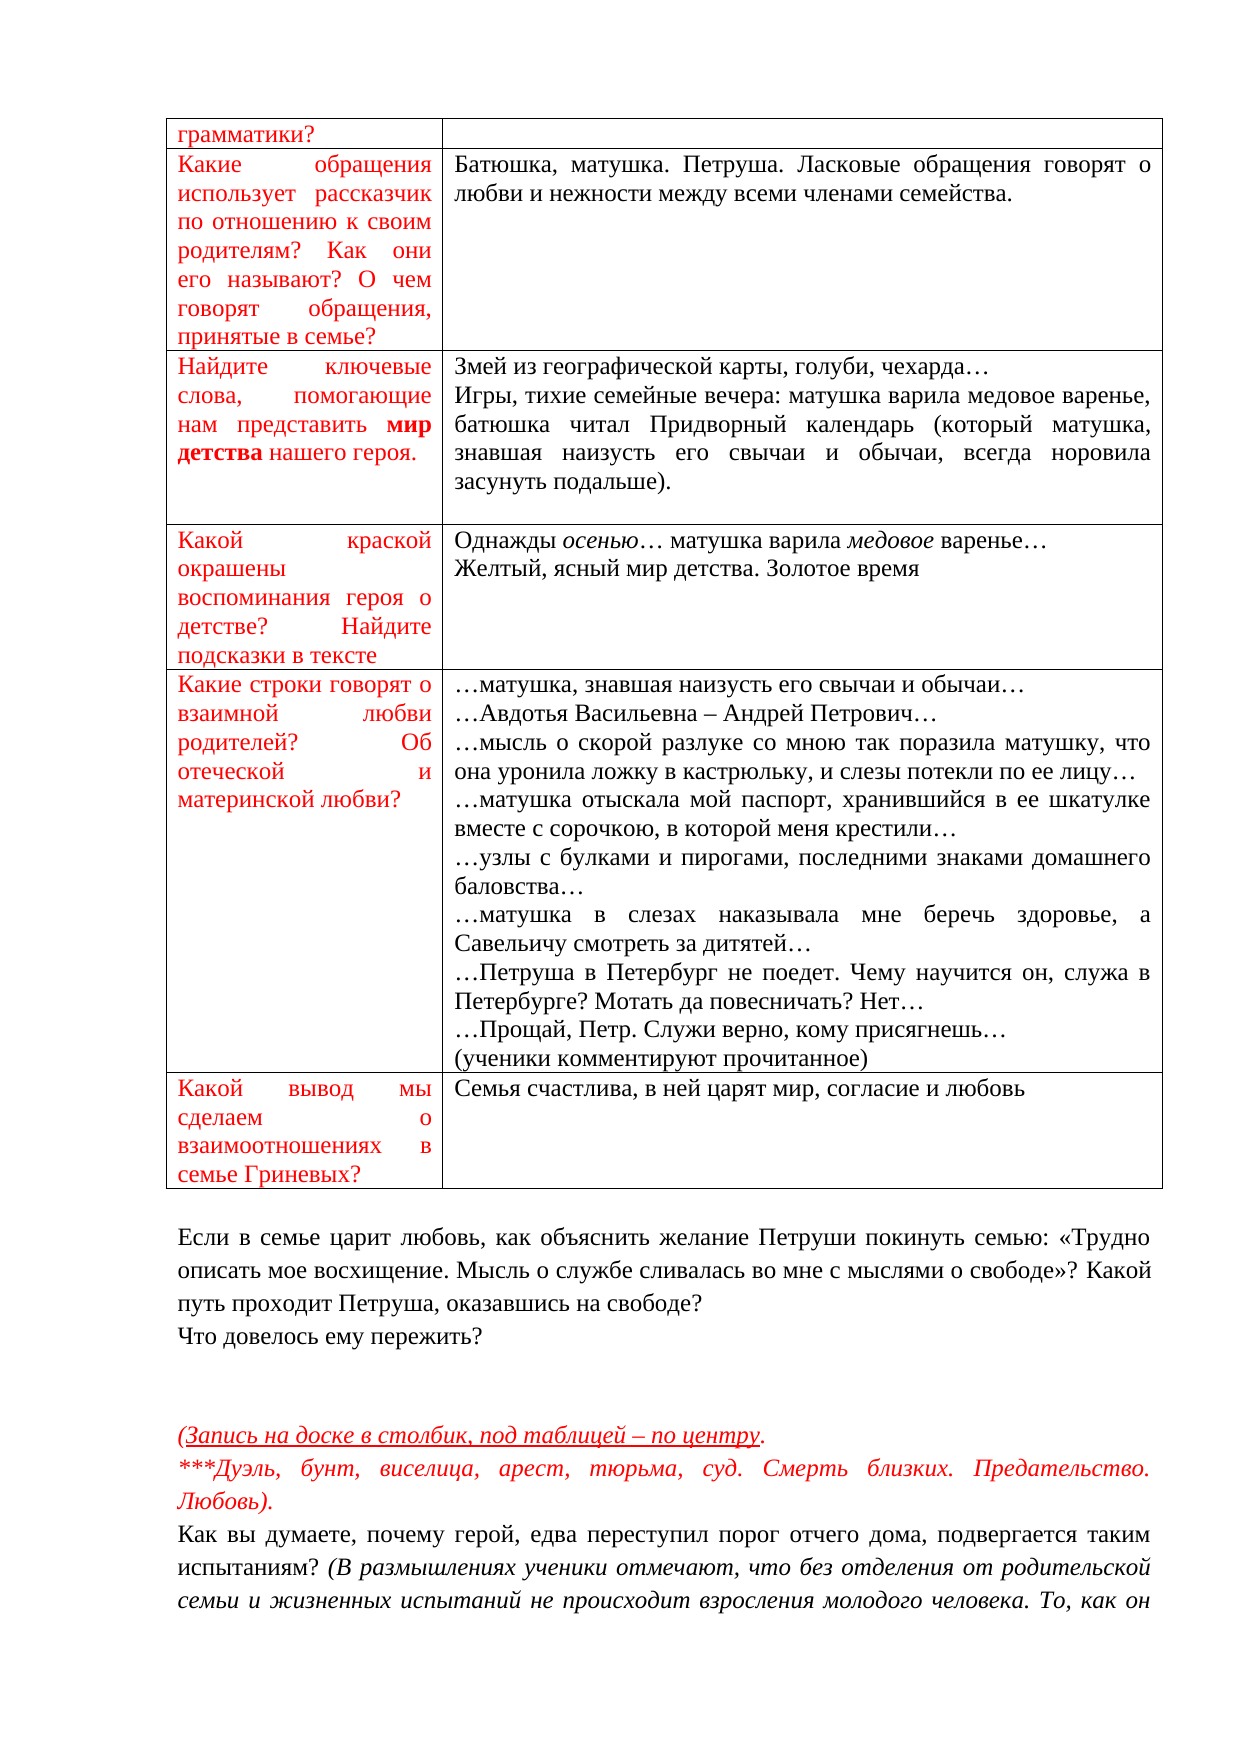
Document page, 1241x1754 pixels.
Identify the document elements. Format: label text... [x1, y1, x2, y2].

text Что довелось ему пережить? [177, 1321, 1152, 1350]
table_cell Однажды осенью… матушка варила медовое варенье… Желтый, ясный мир детства. Золотое время [443, 525, 1162, 668]
table_cell Найдите ключевые слова, помогающие нам представить мир детства нашего героя. [167, 351, 442, 524]
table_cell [443, 119, 1162, 148]
table_cell …матушка, знавшая наизусть его свычаи и обычаи… …Авдотья Васильевна – Андрей Петрович… …мысль о скорой разлуке со мною так поразила матушку, что она уронила ложку в кастрюльку, и слезы потекли по ее лицу… …матушка отыскала мой паспорт, хранившийся в ее шкатулке вместе с сорочкою, в которой меня крестили… …узлы с булками и пирогами, последними знаками домашнего баловства… …матушка в слезах наказывала мне беречь здоровье, а Савельичу смотреть за дитятей… …Петруша в Петербург не поедет. Чему научится он, служа в Петербурге? Мотать да повесничать? Нет… …Прощай, Петр. Служи верно, кому присягнешь… (ученики комментируют прочитанное) [443, 670, 1162, 1072]
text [177, 1519, 1152, 1614]
text Если в семье царит любовь, как объяснить желание Петруши покинуть семью: «Трудно описать мое восхищение. Мысль о службе сливалась во мне с мыслями о свободе»? Какой путь проходит Петруша, оказавшись на свободе? [177, 1222, 1152, 1317]
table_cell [167, 119, 442, 148]
text (Запись на доске в столбик, под таблицей – по центру. [177, 1420, 1152, 1449]
table_cell Какой краской окрашены воспоминания героя о детстве? Найдите подсказки в тексте [167, 525, 442, 668]
table_cell Змей из географической карты, голуби, чехарда… Игры, тихие семейные вечера: матушка варила медовое варенье, батюшка читал Придворный календарь (который матушка, знавшая наизусть его свычаи и обычаи, всегда норовила засунуть подальше). [443, 351, 1162, 524]
table_cell Какие обращения использует рассказчик по отношению к своим родителям? Как они его называют? О чем говорят обращения, принятые в семье? [167, 149, 442, 350]
text ***Дуэль, бунт, виселица, арест, тюрьма, суд. Смерть близких. Предательство. Любовь). [177, 1453, 1152, 1515]
table_cell Какие строки говорят о взаимной любви родителей? Об отеческой и материнской любви? [167, 670, 442, 1072]
table_cell Семья счастлива, в ней царят мир, согласие и любовь [443, 1073, 1162, 1188]
table_cell Батюшка, матушка. Петруша. Ласковые обращения говорят о любви и нежности между всеми членами семейства. [443, 149, 1162, 350]
table_cell Какой вывод мы сделаем о взаимоотношениях в семье Гриневых? [167, 1073, 442, 1188]
